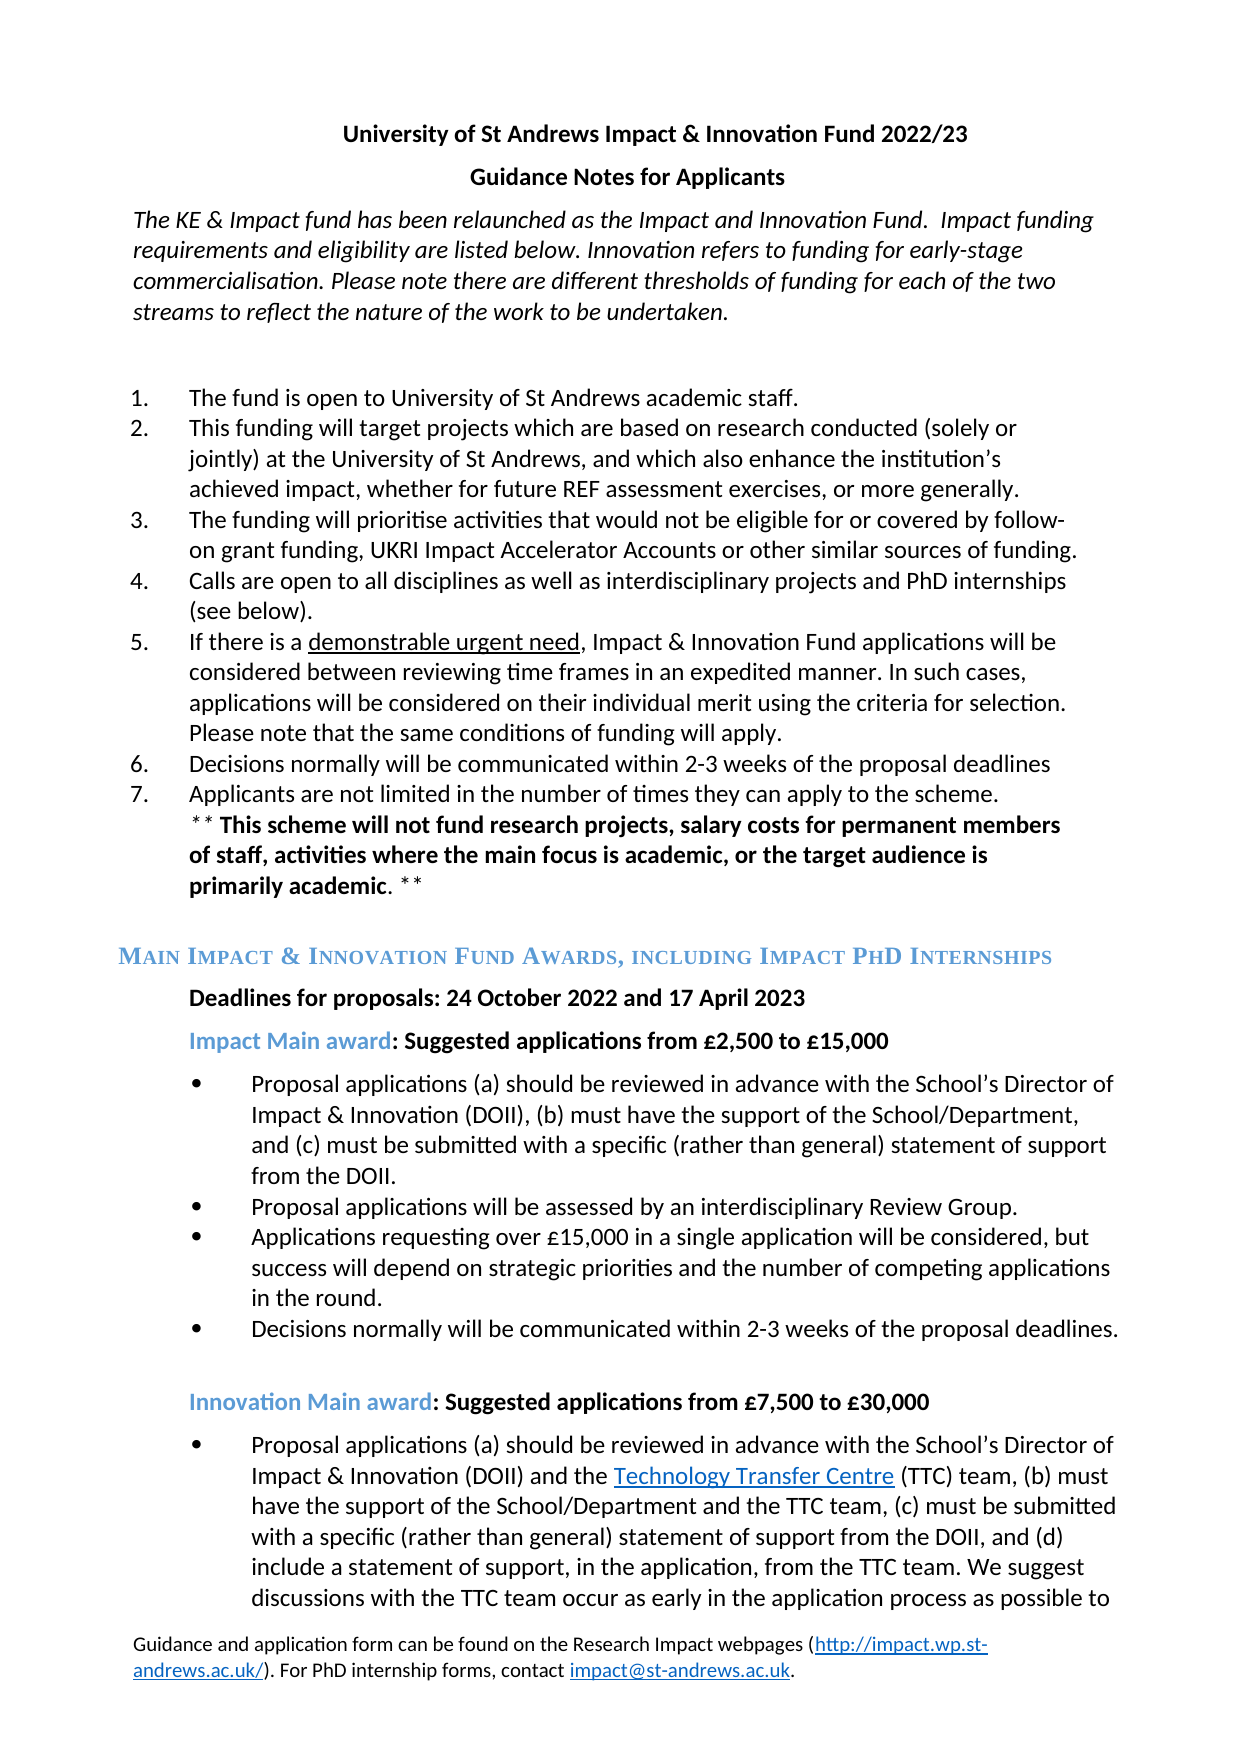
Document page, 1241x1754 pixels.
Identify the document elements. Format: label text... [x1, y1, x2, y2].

list This funding will target projects which are based on research conducted (solely or jointly) at the University of St Andrews, and which also enhance the institution’s achieved impact, whether for future REF assessment exercises, or more generally. [130, 412, 1087, 504]
text Deadlines for proposals: 24 October 2022 and 17 April 2023 [189, 982, 1122, 1013]
list Proposal applications will be assessed by an interdisciplinary Review Group. [192, 1191, 1122, 1221]
text ** This scheme will not fund research projects, salary costs for permanent members of staff, activities where the main focus is academic, or the target audience is primarily academic. ** [189, 809, 1087, 901]
list Applicants are not limited in the number of times they can apply to the scheme. [130, 778, 1087, 809]
list Calls are open to all disciplines as well as interdisciplinary projects and PhD internships (see below). [130, 565, 1087, 626]
text Guidance Notes for Applicants [133, 161, 1122, 192]
text Impact Main award: Suggested applications from £2,500 to £15,000 [189, 1026, 1122, 1056]
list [192, 1429, 1122, 1612]
list Decisions normally will be communicated within 2-3 weeks of the proposal deadlines. [192, 1313, 1122, 1343]
text Innovation Main award: Suggested applications from £7,500 to £30,000 [189, 1386, 1122, 1417]
list Applications requesting over £15,000 in a single application will be considered, but success will depend on strategic priorities and the number of competing applications in the round. [192, 1221, 1122, 1313]
text University of St Andrews Impact & Innovation Fund 2022/23 [189, 118, 1122, 149]
list Decisions normally will be communicated within 2-3 weeks of the proposal deadlines [130, 748, 1087, 778]
text Main Impact & Innovation Fund Awards, including Impact PhD Internships [118, 941, 1122, 970]
list The fund is open to University of St Andrews academic staff. [130, 382, 1087, 412]
list If there is a demonstrable urgent need, Impact & Innovation Fund applications will be considered between reviewing time frames in an expedited manner. In such cases, applications will be considered on their individual merit using the criteria for selection. Please note that the same conditions of funding will apply. [130, 626, 1087, 748]
text The KE & Impact fund has been relaunched as the Impact and Innovation Fund. Impact funding requirements and eligibility are listed below. Innovation refers to funding for early-stage commercialisation. Please note there are different thresholds of funding for each of the two streams to reflect the nature of the work to be undertaken. [133, 204, 1122, 326]
list Proposal applications (a) should be reviewed in advance with the School’s Director of Impact & Innovation (DOII), (b) must have the support of the School/Department, and (c) must be submitted with a specific (rather than general) statement of support from the DOII. [192, 1068, 1122, 1191]
list The funding will prioritise activities that would not be eligible for or covered by follow-on grant funding, UKRI Impact Accelerator Accounts or other similar sources of funding. [130, 504, 1087, 565]
